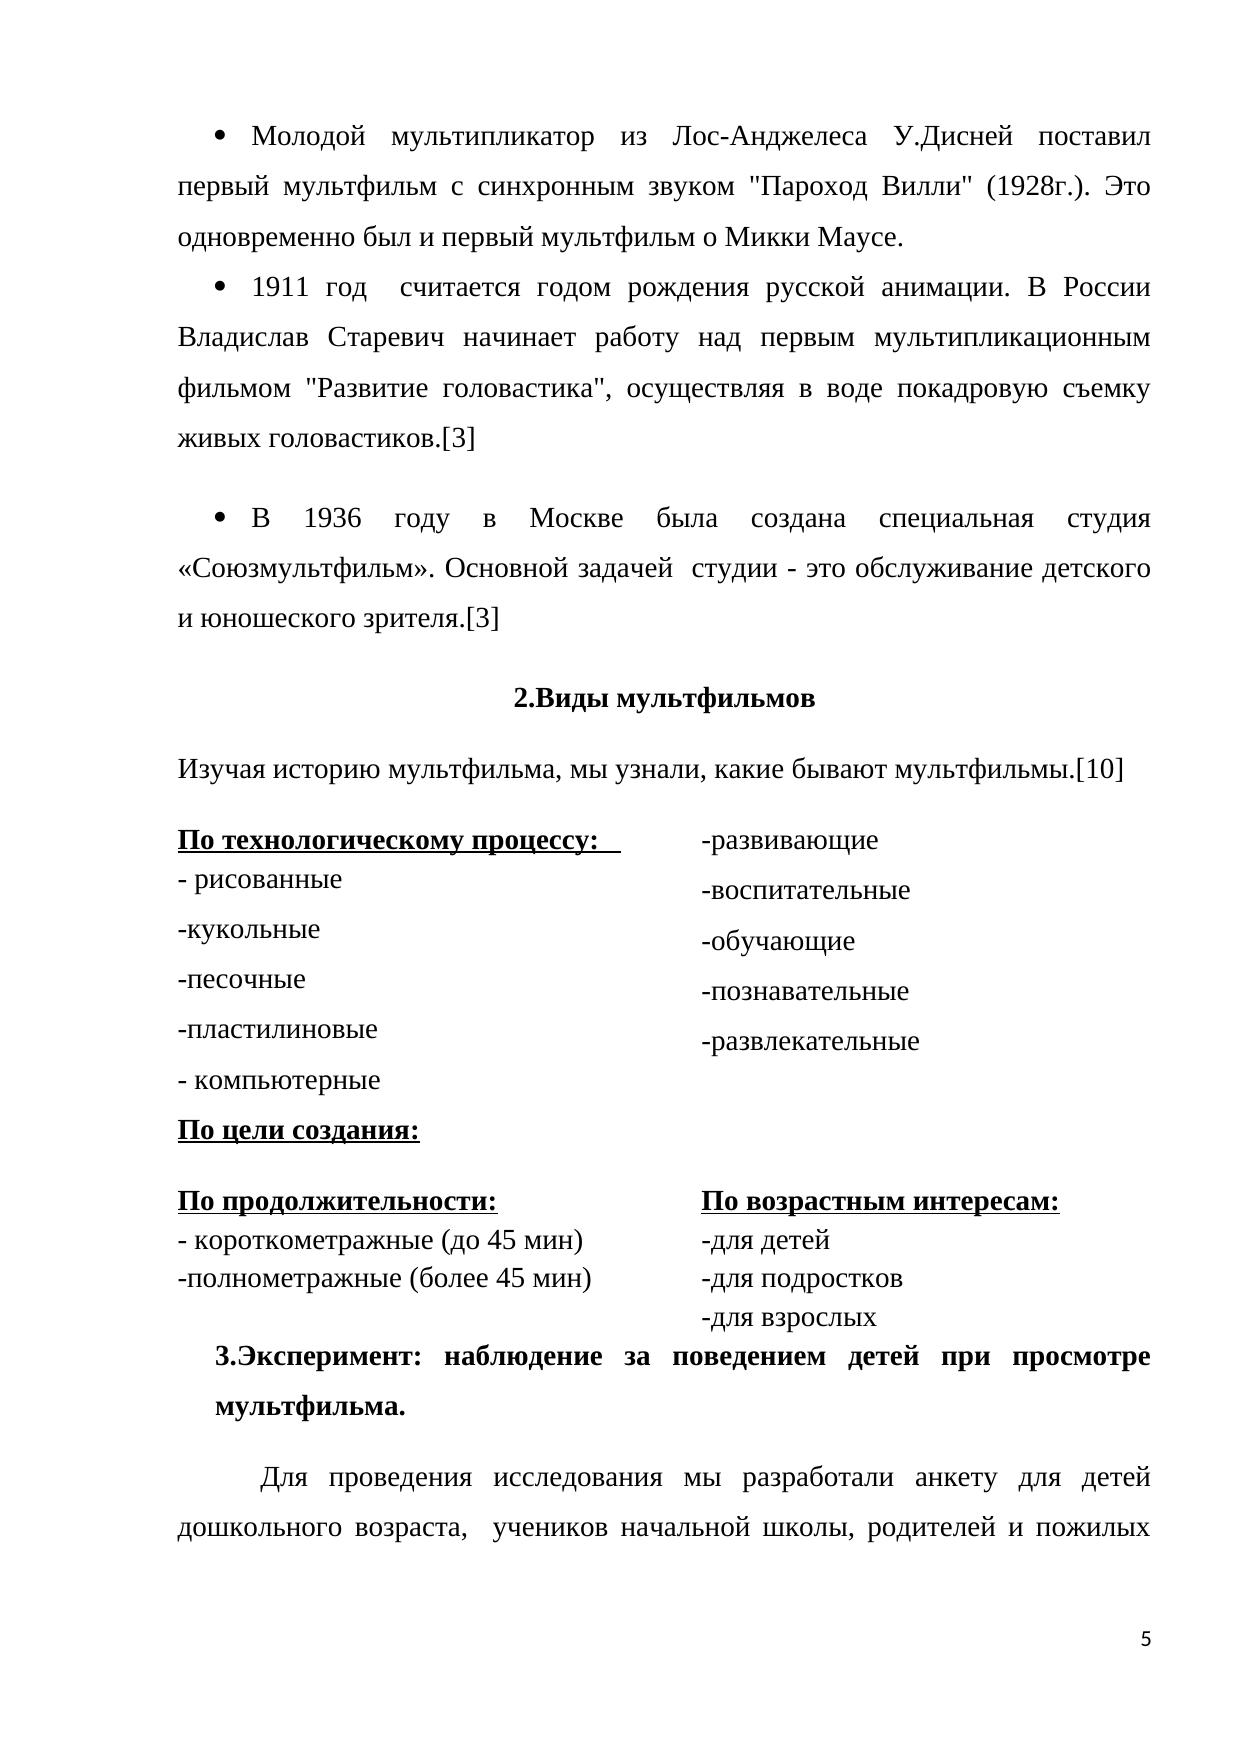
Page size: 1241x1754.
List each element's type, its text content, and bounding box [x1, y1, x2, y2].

text -песочные [177, 961, 627, 995]
text -познавательные [701, 973, 1152, 1007]
text - рисованные [177, 861, 627, 894]
text - короткометражные (до 45 мин) [177, 1222, 627, 1256]
text -воспитательные [701, 872, 1152, 906]
text -обучающие [701, 923, 1152, 956]
text -кукольные [177, 911, 627, 944]
text -для детей [701, 1222, 1152, 1256]
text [177, 1459, 1152, 1543]
text 2.Виды мультфильмов [177, 680, 1152, 713]
text По возрастным интересам: [701, 1183, 1152, 1217]
text -пластилиновые [177, 1012, 627, 1045]
text -полнометражные (более 45 мин) [177, 1261, 627, 1294]
text -для взрослых [701, 1299, 1152, 1333]
list В 1936 году в Москве была создана специальная студия «Союзмультфильм». Основной задачей студии - это обслуживание детского и юношеского зрителя.[3] [177, 500, 1152, 634]
text Изучая историю мультфильма, мы узнали, какие бывают мультфильмы.[10] [177, 751, 1152, 784]
text - компьютерные [177, 1062, 627, 1096]
text -для подростков [701, 1261, 1152, 1294]
list Молодой мультипликатор из Лос-Анджелеса У.Дисней поставил первый мультфильм с синхронным звуком "Пароход Вилли" (1928г.). Это одновременно был и первый мультфильм о Микки Маусе. [177, 118, 1152, 252]
text -развлекательные [701, 1023, 1152, 1057]
text 3.Эксперимент: наблюдение за поведением детей при просмотре мультфильма. [215, 1338, 1152, 1421]
list 1911 год считается годом рождения русской анимации. В России Владислав Старевич начинает работу над первым мультипликационным фильмом "Развитие головастика", осуществляя в воде покадровую съемку живых головастиков.[3] [177, 269, 1152, 454]
text -развивающие [701, 822, 1152, 856]
text По продолжительности: [177, 1183, 627, 1217]
text По технологическому процессу: [177, 822, 627, 856]
text По цели создания: [177, 1112, 627, 1146]
